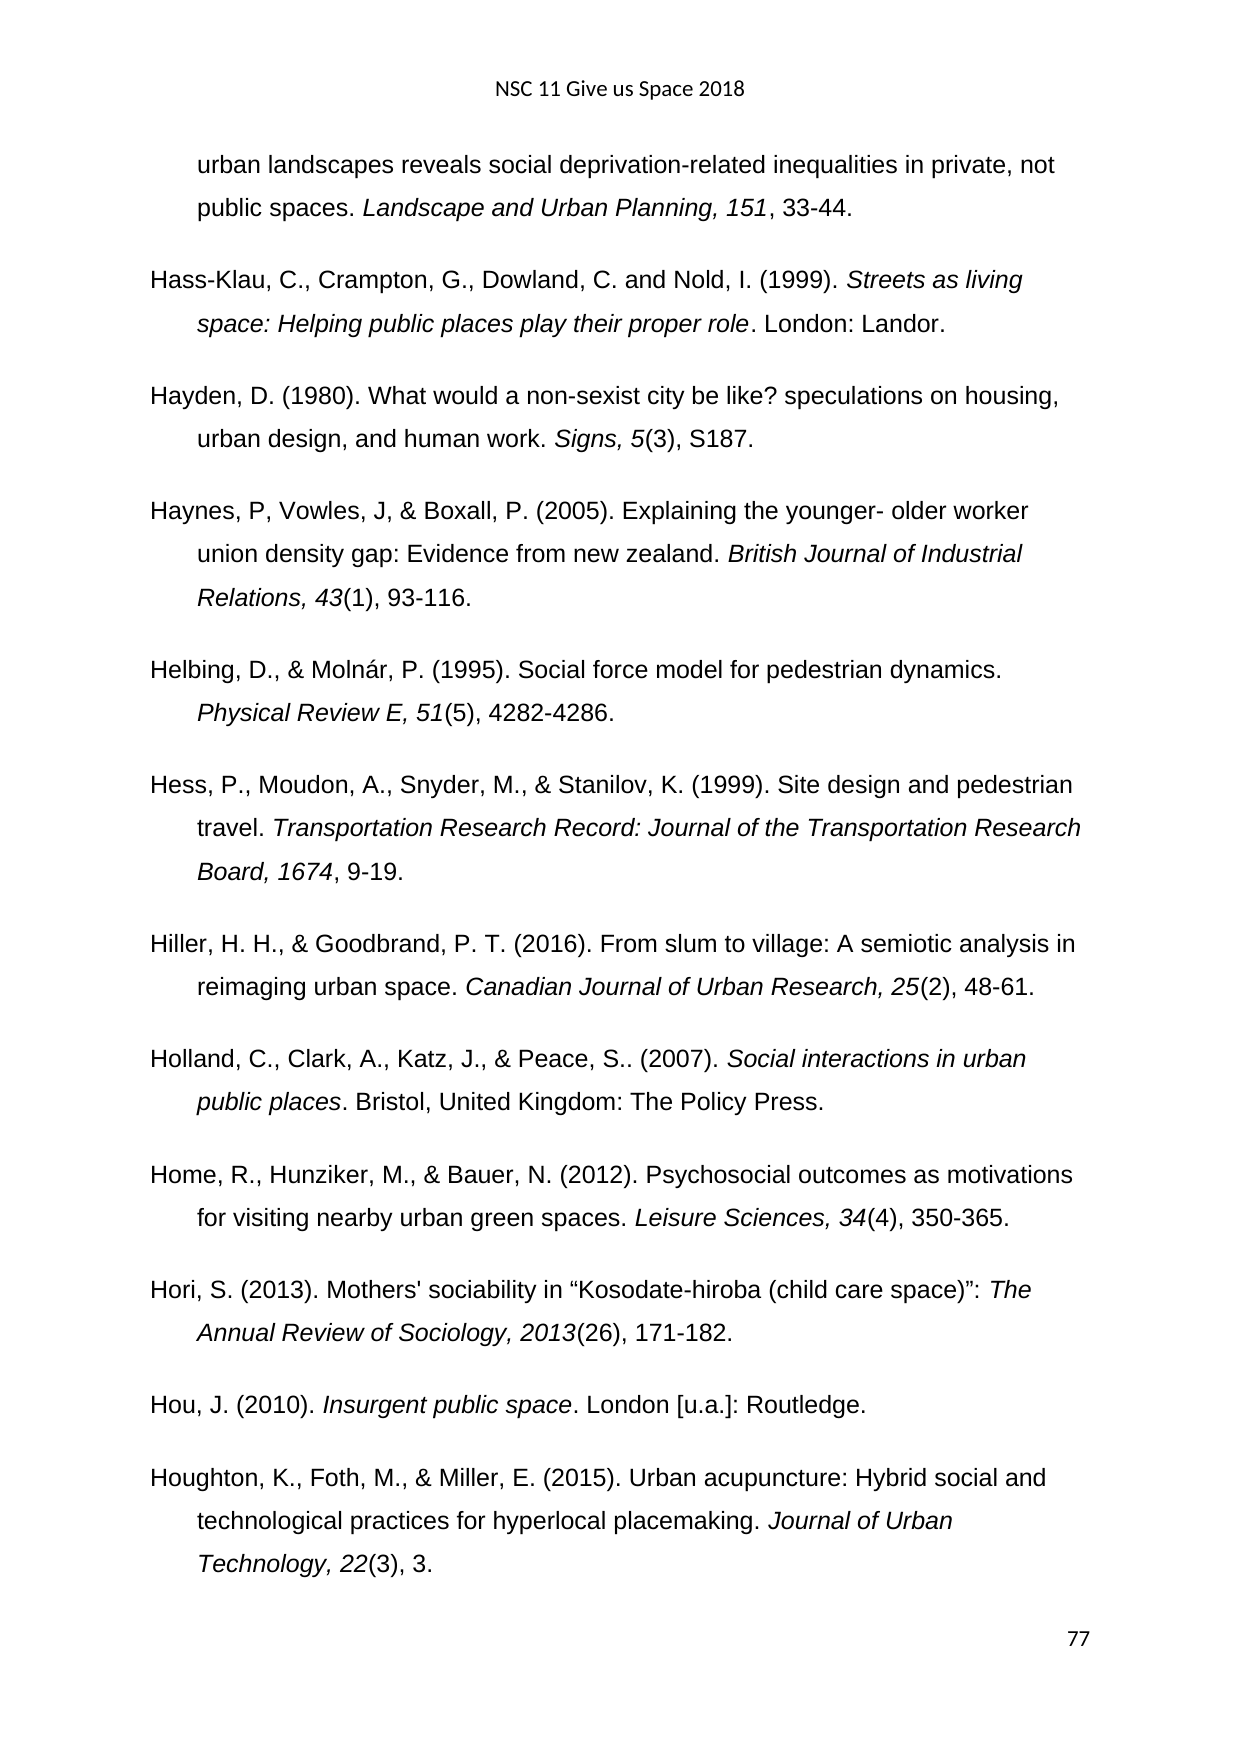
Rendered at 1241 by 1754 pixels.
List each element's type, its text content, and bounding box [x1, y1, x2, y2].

text Helbing, D., & Molnár, P. (1995). Social force model for pedestrian dynamics. Physical Review E, 51(5), 4282-4286. [150, 655, 1090, 727]
text Haynes, P, Vowles, J, & Boxall, P. (2005). Explaining the younger- older worker union density gap: Evidence from new zealand. British Journal of Industrial Relations, 43(1), 93-116. [150, 496, 1090, 611]
text Hayden, D. (1980). What would a non-sexist city be like? speculations on housing, urban design, and human work. Signs, 5(3), S187. [150, 381, 1090, 453]
text Hiller, H. H., & Goodbrand, P. T. (2016). From slum to village: A semiotic analysis in reimaging urban space. Canadian Journal of Urban Research, 25(2), 48-61. [150, 929, 1090, 1001]
text Houghton, K., Foth, M., & Miller, E. (2015). Urban acupuncture: Hybrid social and technological practices for hyperlocal placemaking. Journal of Urban Technology, 22(3), 3. [150, 1463, 1090, 1578]
text Hori, S. (2013). Mothers' sociability in “Kosodate-hiroba (child care space)”: The Annual Review of Sociology, 2013(26), 171-182. [150, 1275, 1090, 1347]
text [150, 150, 1090, 222]
text Hou, J. (2010). Insurgent public space. London [u.a.]: Routledge. [150, 1390, 1090, 1419]
text Hass-Klau, C., Crampton, G., Dowland, C. and Nold, I. (1999). Streets as living space: Helping public places play their proper role. London: Landor. [150, 265, 1090, 337]
text Holland, C., Clark, A., Katz, J., & Peace, S.. (2007). Social interactions in urban public places. Bristol, United Kingdom: The Policy Press. [150, 1044, 1090, 1116]
text Home, R., Hunziker, M., & Bauer, N. (2012). Psychosocial outcomes as motivations for visiting nearby urban green spaces. Leisure Sciences, 34(4), 350-365. [150, 1159, 1090, 1231]
text Hess, P., Moudon, A., Snyder, M., & Stanilov, K. (1999). Site design and pedestrian travel. Transportation Research Record: Journal of the Transportation Research Board, 1674, 9-19. [150, 770, 1090, 885]
